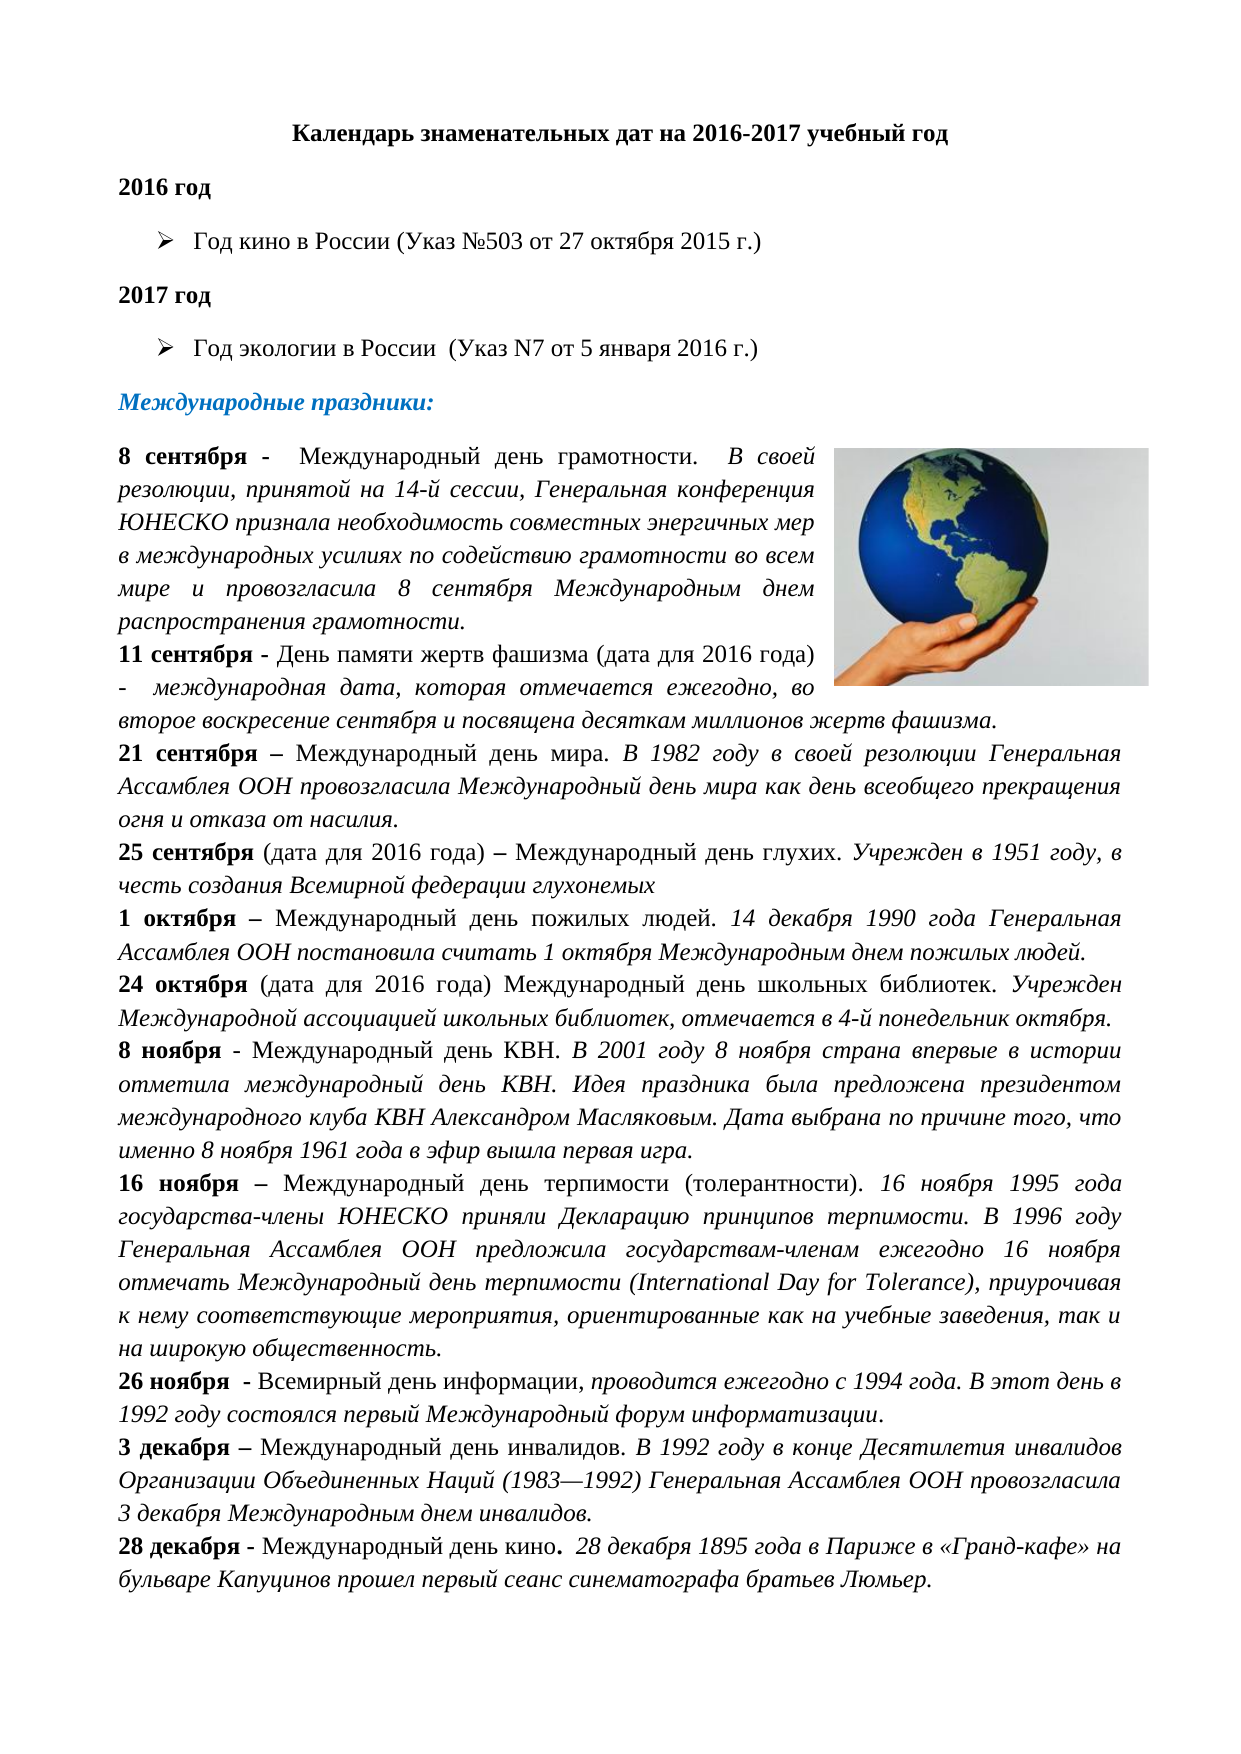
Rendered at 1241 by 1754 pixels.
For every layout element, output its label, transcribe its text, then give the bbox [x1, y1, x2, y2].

text Календарь знаменательных дат на 2016-2017 учебный год [118, 118, 1122, 147]
text 24 октября (дата для 2016 года) Международный день школьных библиотек. Учрежден Международной ассоциацией школьных библиотек, отмечается в 4-й понедельник октября. [118, 969, 1122, 1031]
text 2016 год [118, 172, 1122, 201]
picture [834, 448, 1149, 686]
text 8 ноября - Международный день КВН. В 2001 году 8 ноября страна впервые в истории отметила международный день КВН. Идея праздника была предложена президентом международного клуба КВН Александром Масляковым. Дата выбрана по причине того, что именно 8 ноября 1961 года в эфир вышла первая игра. [118, 1036, 1122, 1163]
text 8 сентября - Международный день грамотности. В своей резолюции, принятой на 14-й сессии, Генеральная конференция ЮНЕСКО признала необходимость совместных энергичных мер в международных усилиях по содействию грамотности во всем мире и провозгласила 8 сентября Международным днем распространения грамотности. [118, 441, 1122, 635]
list Год экологии в России (Указ N7 от 5 января 2016 г.) [156, 333, 1122, 362]
text 21 сентября – Международный день мира. В 1982 году в своей резолюции Генеральная Ассамблея ООН провозгласила Международный день мира как день всеобщего прекращения огня и отказа от насилия. [118, 738, 1122, 833]
text 26 ноября - Всемирный день информации, проводится ежегодно с 1994 года. В этот день в 1992 году состоялся первый Международный форум информатизации. [118, 1366, 1122, 1428]
text 2017 год [118, 280, 1122, 308]
text 11 сентября - День памяти жертв фашизма (дата для 2016 года) - международная дата, которая отмечается ежегодно, во второе воскресение сентября и посвящена десяткам миллионов жертв фашизма. [118, 639, 1122, 734]
text 1 октября – Международный день пожилых людей. 14 декабря 1990 года Генеральная Ассамблея ООН постановила считать 1 октября Международным днем пожилых людей. [118, 903, 1122, 965]
list Год кино в России (Указ №503 от 27 октября 2015 г.) [156, 226, 1122, 254]
text 3 декабря – Международный день инвалидов. В 1992 году в конце Десятилетия инвалидов Организации Объединенных Наций (1983—1992) Генеральная Ассамблея ООН провозгласила 3 декабря Международным днем инвалидов. [118, 1432, 1122, 1527]
text 28 декабря - Международный день кино. 28 декабря 1895 года в Париже в «Гранд-кафе» на бульваре Капуцинов прошел первый сеанс синематографа братьев Люмьер. [118, 1531, 1122, 1593]
text Международные праздники: [118, 387, 1122, 416]
text 16 ноября – Международный день терпимости (толерантности). 16 ноября 1995 года государства-члены ЮНЕСКО приняли Декларацию принципов терпимости. В 1996 году Генеральная Ассамблея ООН предложила государствам-членам ежегодно 16 ноября отмечать Международный день терпимости (International Day for Tolerance), приурочивая к нему соответствующие мероприятия, ориентированные как на учебные заведения, так и на широкую общественность. [118, 1168, 1122, 1362]
text 25 сентября (дата для 2016 года) – Международный день глухих. Учрежден в 1951 году, в честь создания Всемирной федерации глухонемых [118, 837, 1122, 899]
